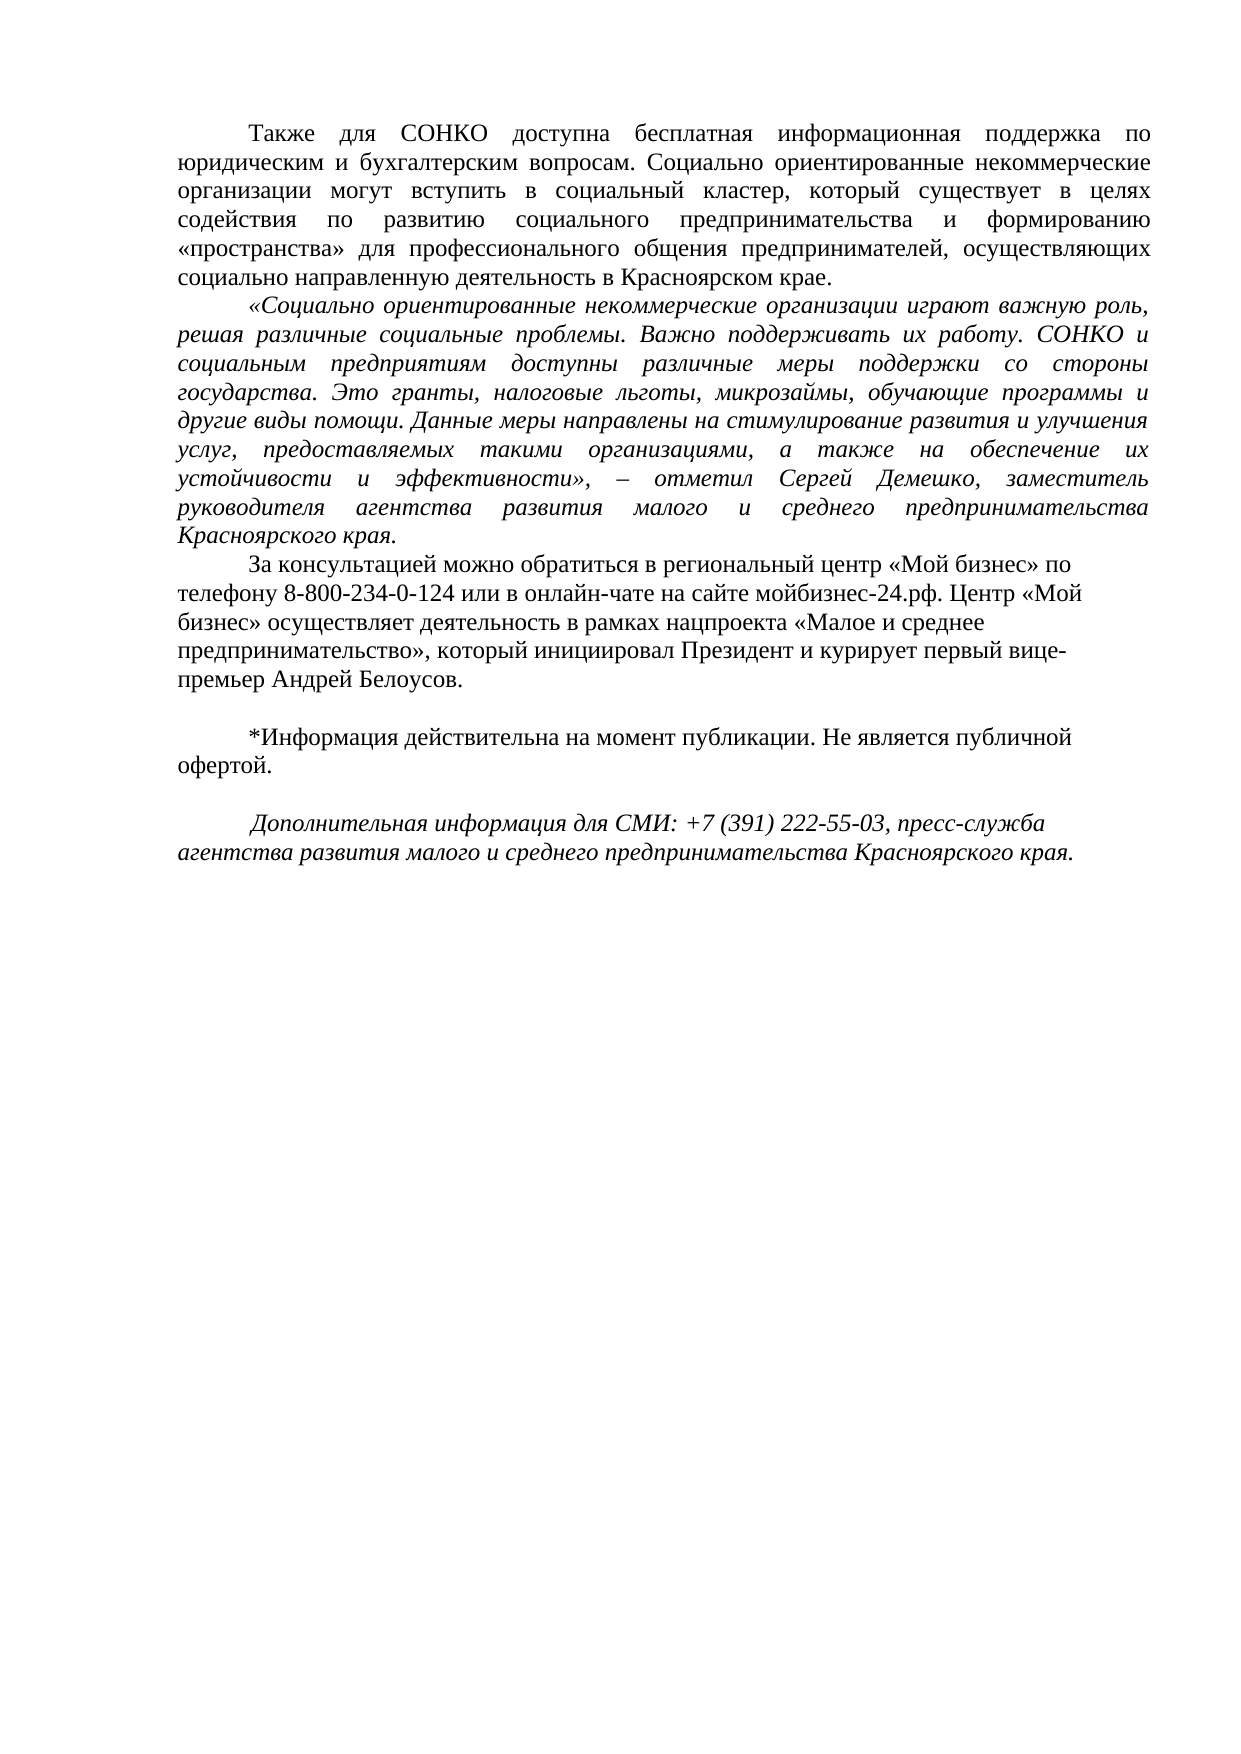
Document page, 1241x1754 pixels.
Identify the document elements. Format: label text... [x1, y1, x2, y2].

text За консультацией можно обратиться в региональный центр «Мой бизнес» по телефону 8-800-234-0-124 или в онлайн-чате на сайте мойбизнес-24.рф. Центр «Мой бизнес» осуществляет деятельность в рамках нацпроекта «Малое и среднее предпринимательство», который инициировал Президент и курирует первый вице-премьер Андрей Белоусов. [177, 549, 1152, 693]
text *Информация действительна на момент публикации. Не является публичной офертой. [177, 722, 1152, 779]
text Также для СОНКО доступна бесплатная информационная поддержка по юридическим и бухгалтерским вопросам. Социально ориентированные некоммерческие организации могут вступить в социальный кластер, который существует в целях содействия по развитию социального предпринимательства и формированию «пространства» для профессионального общения предпринимателей, осуществляющих социально направленную деятельность в Красноярском крае. [177, 118, 1152, 291]
text Дополнительная информация для СМИ: +7 (391) 222-55-03, пресс-служба агентства развития малого и среднего предпринимательства Красноярского края. [177, 808, 1152, 866]
text «Социально ориентированные некоммерческие организации играют важную роль, решая различные социальные проблемы. Важно поддерживать их работу. СОНКО и социальным предприятиям доступны различные меры поддержки со стороны государства. Это гранты, налоговые льготы, микрозаймы, обучающие программы и другие виды помощи. Данные меры направлены на стимулирование развития и улучшения услуг, предоставляемых такими организациями, а также на обеспечение их устойчивости и эффективности», – отметил Сергей Демешко, заместитель руководителя агентства развития малого и среднего предпринимательства Красноярского края. [177, 291, 1152, 549]
